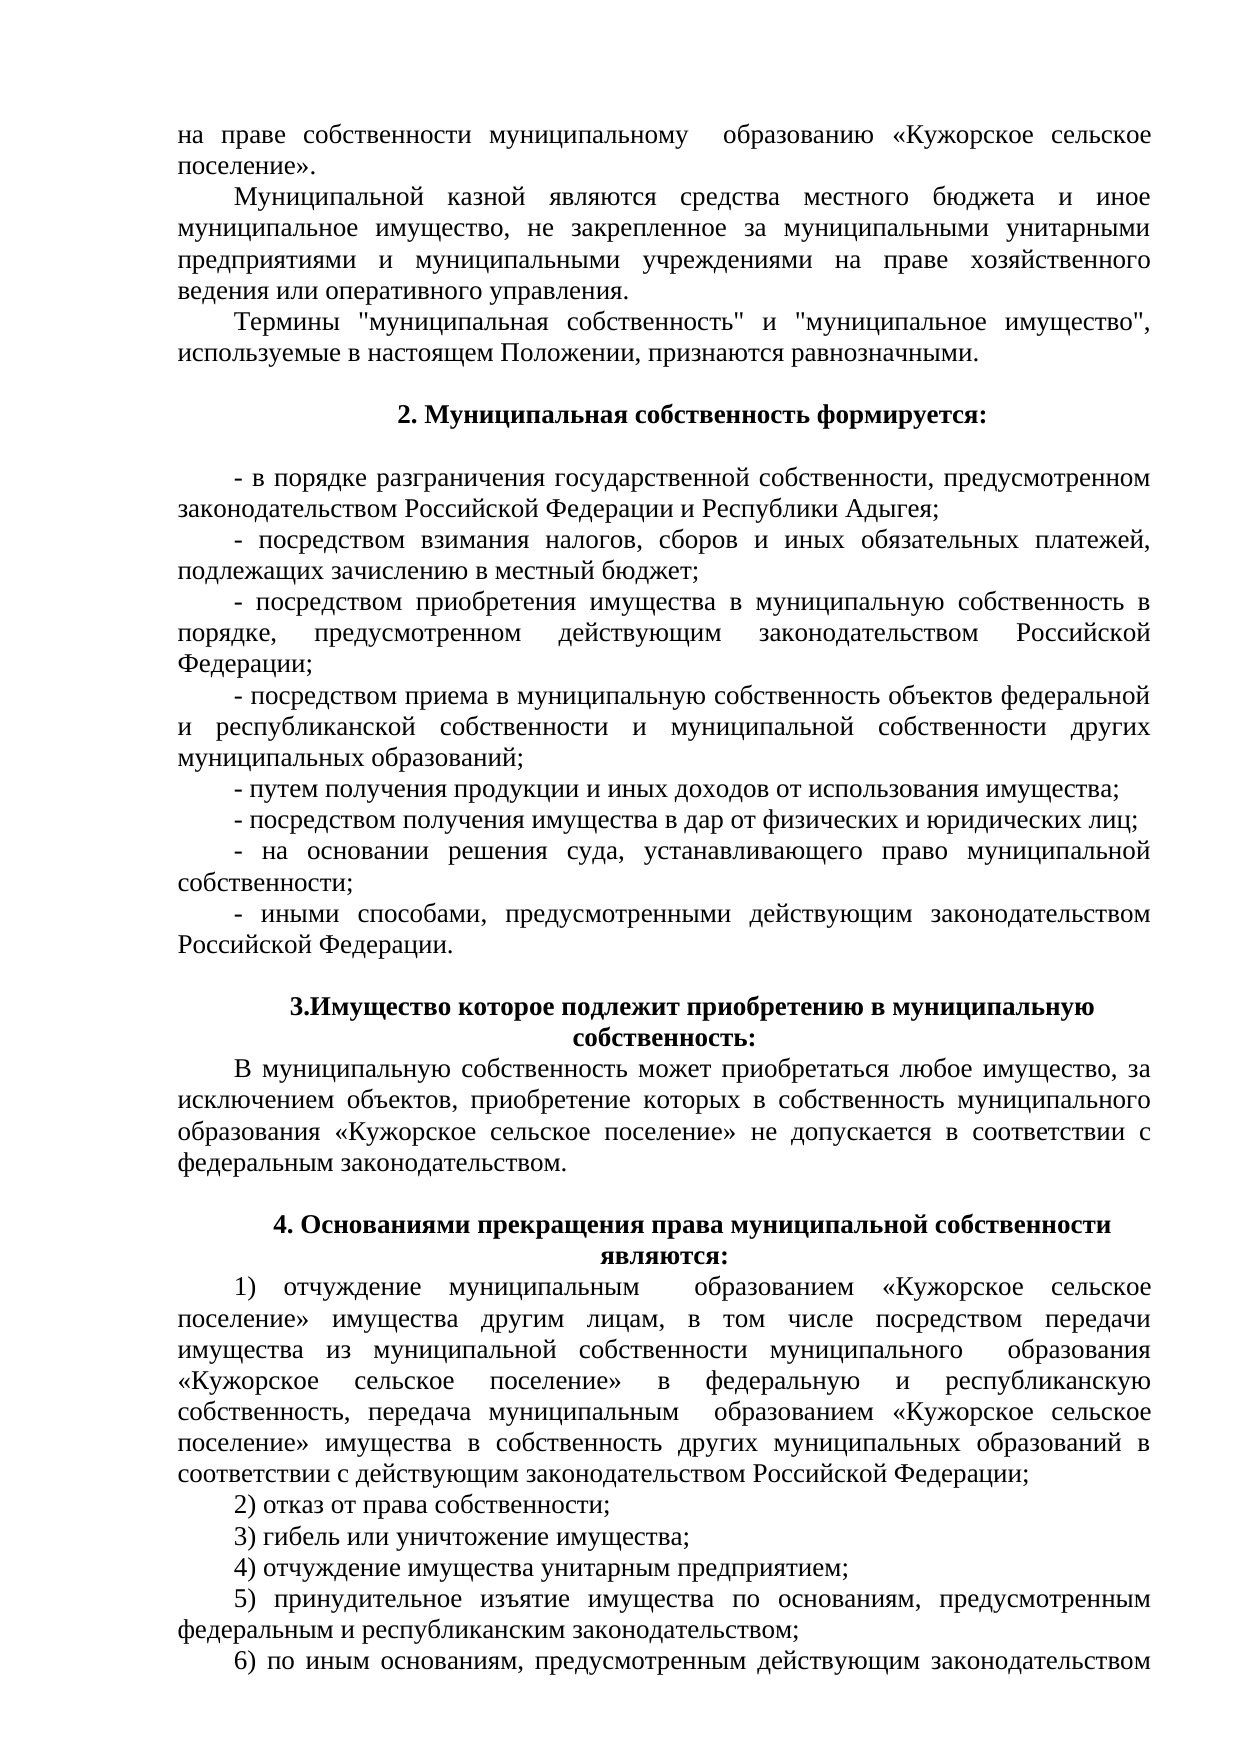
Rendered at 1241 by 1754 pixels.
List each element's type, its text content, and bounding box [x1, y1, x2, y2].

text Муниципальной казной являются средства местного бюджета и иное муниципальное имущество, не закрепленное за муниципальными унитарными предприятиями и муниципальными учреждениями на праве хозяйственного ведения или оперативного управления. [177, 180, 1152, 305]
text - посредством приобретения имущества в муниципальную собственность в порядке, предусмотренном действующим законодательством Российской Федерации; [177, 585, 1152, 679]
text - посредством получения имущества в дар от физических и юридических лиц; [177, 803, 1152, 834]
text 4) отчуждение имущества унитарным предприятием; [177, 1551, 1152, 1582]
text - на основании решения суда, устанавливающего право муниципальной собственности; [177, 834, 1152, 897]
text 3.Имущество которое подлежит приобретению в муниципальную собственность: [177, 990, 1152, 1052]
text - иными способами, предусмотренными действующим законодательством Российской Федерации. [177, 897, 1152, 959]
text В муниципальную собственность может приобретаться любое имущество, за исключением объектов, приобретение которых в собственность муниципального образования «Кужорское сельское поселение» не допускается в соответствии с федеральным законодательством. [177, 1052, 1152, 1177]
text - в порядке разграничения государственной собственности, предусмотренном законодательством Российской Федерации и Республики Адыгея; [177, 461, 1152, 523]
text 3) гибель или уничтожение имущества; [177, 1520, 1152, 1551]
text 2) отказ от права собственности; [177, 1488, 1152, 1520]
text - путем получения продукции и иных доходов от использования имущества; [177, 772, 1152, 803]
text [177, 1644, 1152, 1675]
text 2. Муниципальная собственность формируется: [177, 398, 1152, 429]
text Термины "муниципальная собственность" и "муниципальное имущество", используемые в настоящем Положении, признаются равнозначными. [177, 305, 1152, 367]
text 4. Основаниями прекращения права муниципальной собственности являются: [177, 1208, 1152, 1271]
text 1) отчуждение муниципальным образованием «Кужорское сельское поселение» имущества другим лицам, в том числе посредством передачи имущества из муниципальной собственности муниципального образования «Кужорское сельское поселение» в федеральную и республиканскую собственность, передача муниципальным образованием «Кужорское сельское поселение» имущества в собственность других муниципальных образований в соответствии с действующим законодательством Российской Федерации; [177, 1271, 1152, 1488]
text 5) принудительное изъятие имущества по основаниям, предусмотренным федеральным и республиканским законодательством; [177, 1582, 1152, 1644]
text - посредством приема в муниципальную собственность объектов федеральной и республиканской собственности и муниципальной собственности других муниципальных образований; [177, 679, 1152, 772]
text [177, 118, 1152, 180]
text - посредством взимания налогов, сборов и иных обязательных платежей, подлежащих зачислению в местный бюджет; [177, 523, 1152, 585]
